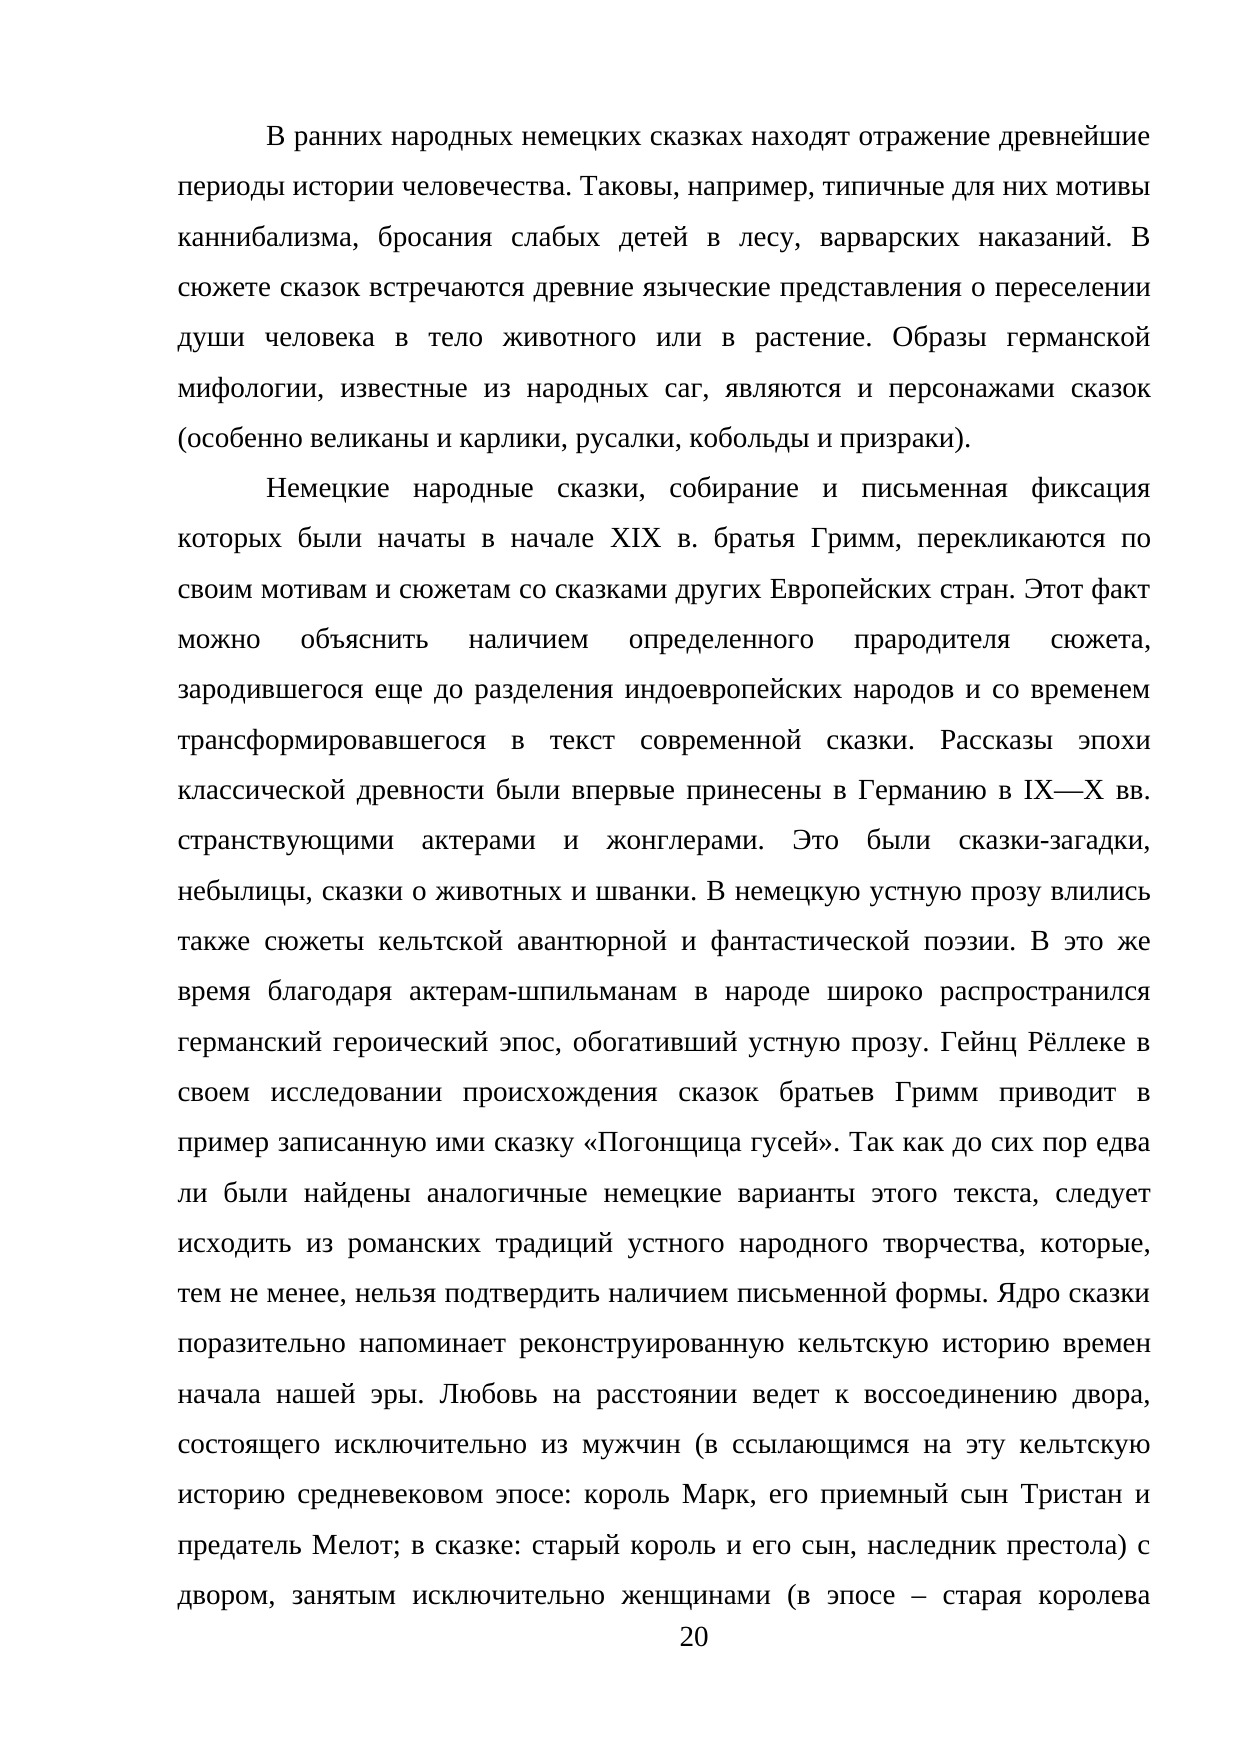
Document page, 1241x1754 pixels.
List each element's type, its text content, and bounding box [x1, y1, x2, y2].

text В ранних народных немецких сказках находят отражение древнейшие периоды истории человечества. Таковы, например, типичные для них мотивы каннибализма, бросания слабых детей в лесу, варварских наказаний. В сюжете сказок встречаются древние языческие представления о переселении души человека в тело животного или в растение. Образы германской мифологии, известные из народных саг, являются и персонажами сказок (особенно великаны и карлики, русалки, кобольды и призраки). [177, 118, 1152, 453]
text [177, 470, 1152, 1611]
